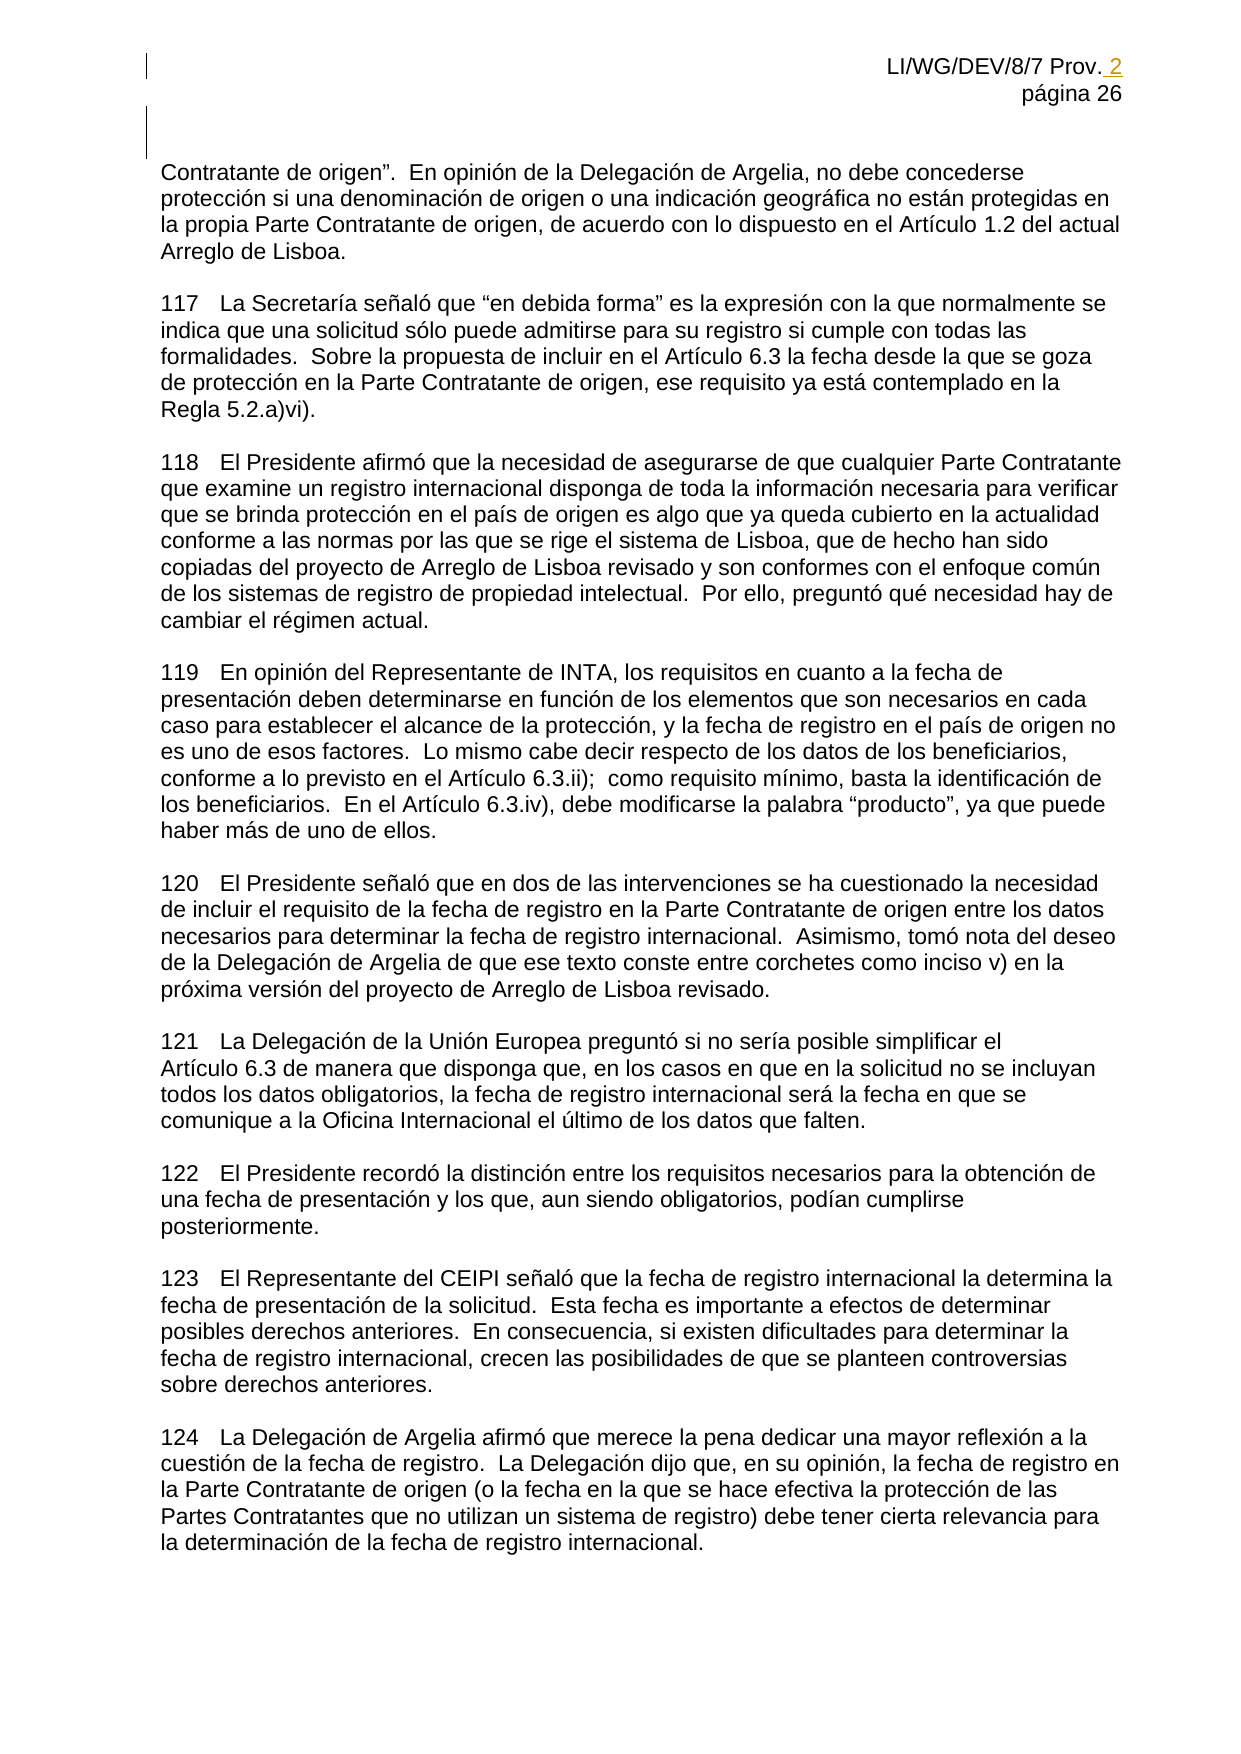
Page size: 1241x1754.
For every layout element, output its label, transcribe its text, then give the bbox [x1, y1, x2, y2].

text El Presidente afirmó que la necesidad de asegurarse de que cualquier Parte Contratante que examine un registro internacional disponga de toda la información necesaria para verificar que se brinda protección en el país de origen es algo que ya queda cubierto en la actualidad conforme a las normas por las que se rige el sistema de Lisboa, que de hecho han sido copiadas del proyecto de Arreglo de Lisboa revisado y son conformes con el enfoque común de los sistemas de registro de propiedad intelectual. Por ello, preguntó qué necesidad hay de cambiar el régimen actual. [160, 448, 1122, 633]
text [160, 158, 1122, 264]
text El Representante del CEIPI señaló que la fecha de registro internacional la determina la fecha de presentación de la solicitud. Esta fecha es importante a efectos de determinar posibles derechos anteriores. En consecuencia, si existen dificultades para determinar la fecha de registro internacional, crecen las posibilidades de que se planteen controversias sobre derechos anteriores. [160, 1265, 1122, 1397]
text La Delegación de Argelia afirmó que merece la pena dedicar una mayor reflexión a la cuestión de la fecha de registro. La Delegación dijo que, en su opinión, la fecha de registro en la Parte Contratante de origen (o la fecha en la que se hace efectiva la protección de las Partes Contratantes que no utilizan un sistema de registro) debe tener cierta relevancia para la determinación de la fecha de registro internacional. [160, 1423, 1122, 1555]
text En opinión del Representante de INTA, los requisitos en cuanto a la fecha de presentación deben determinarse en función de los elementos que son necesarios en cada caso para establecer el alcance de la protección, y la fecha de registro en el país de origen no es uno de esos factores. Lo mismo cabe decir respecto de los datos de los beneficiarios, conforme a lo previsto en el Artículo 6.3.ii); como requisito mínimo, basta la identificación de los beneficiarios. En el Artículo 6.3.iv), debe modificarse la palabra “producto”, ya que puede haber más de uno de ellos. [160, 659, 1122, 844]
text El Presidente señaló que en dos de las intervenciones se ha cuestionado la necesidad de incluir el requisito de la fecha de registro en la Parte Contratante de origen entre los datos necesarios para determinar la fecha de registro internacional. Asimismo, tomó nota del deseo de la Delegación de Argelia de que ese texto conste entre corchetes como inciso v) en la próxima versión del proyecto de Arreglo de Lisboa revisado. [160, 870, 1122, 1002]
text La Delegación de la Unión Europea preguntó si no sería posible simplificar el Artículo 6.3 de manera que disponga que, en los casos en que en la solicitud no se incluyan todos los datos obligatorios, la fecha de registro internacional será la fecha en que se comunique a la Oficina Internacional el último de los datos que falten. [160, 1028, 1122, 1134]
text El Presidente recordó la distinción entre los requisitos necesarios para la obtención de una fecha de presentación y los que, aun siendo obligatorios, podían cumplirse posteriormente. [160, 1160, 1122, 1239]
text La Secretaría señaló que “en debida forma” es la expresión con la que normalmente se indica que una solicitud sólo puede admitirse para su registro si cumple con todas las formalidades. Sobre la propuesta de incluir en el Artículo 6.3 la fecha desde la que se goza de protección en la Parte Contratante de origen, ese requisito ya está contemplado en la Regla 5.2.a)vi). [160, 290, 1122, 422]
